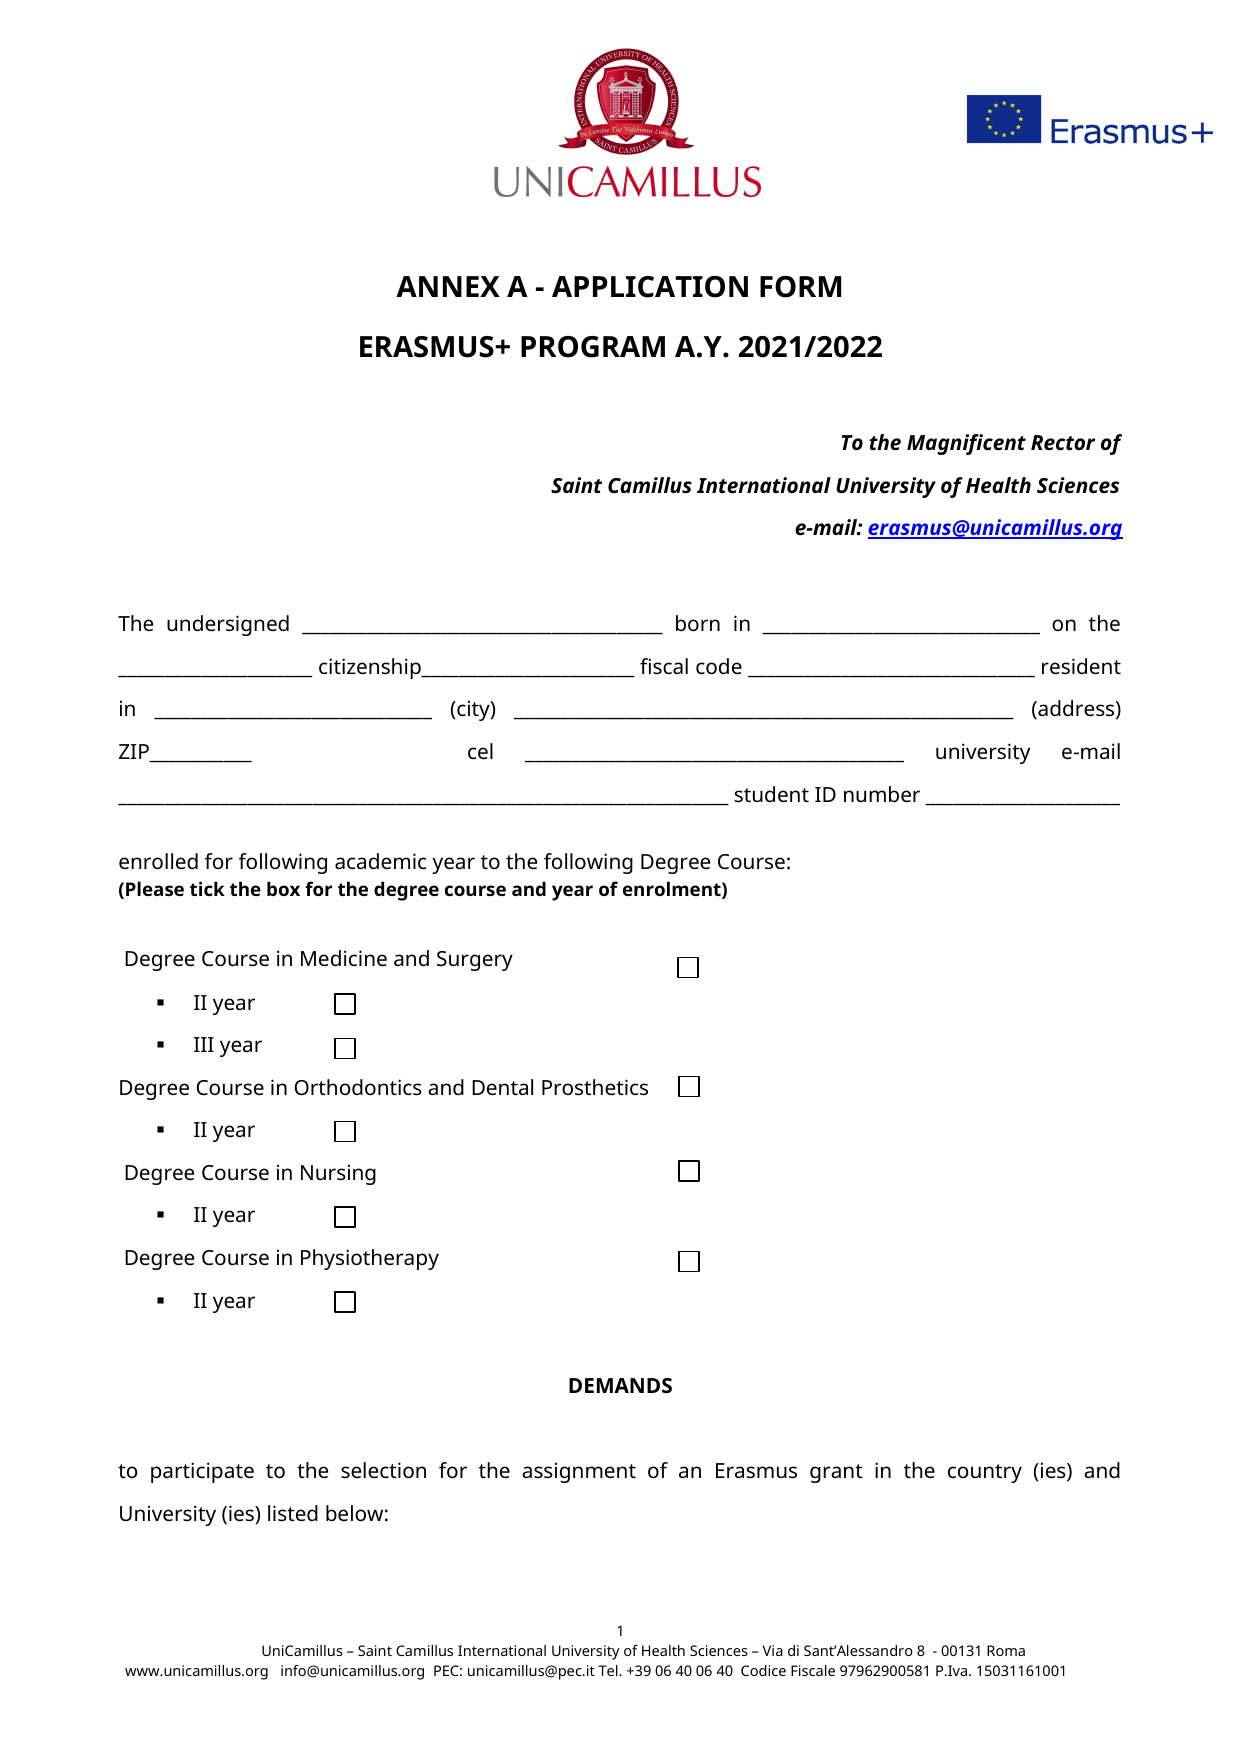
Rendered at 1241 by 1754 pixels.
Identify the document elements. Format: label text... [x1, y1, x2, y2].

text To the Magnificent Rector of [118, 428, 1122, 457]
text Degree Course in Medicine and Surgery [118, 944, 1122, 972]
text Degree Course in Orthodontics and Dental Prosthetics [118, 1073, 1122, 1101]
picture [456, 38, 787, 197]
text e-mail: erasmus@unicamillus.org [118, 513, 1122, 542]
text Saint Camillus International University of Health Sciences [118, 471, 1122, 499]
text Degree Course in Nursing [118, 1158, 1122, 1186]
text ANNEX A - APPLICATION FORM [118, 267, 1122, 306]
list II year [156, 1201, 1122, 1229]
list II year [156, 1286, 1122, 1314]
text The undersigned _______________________________________ born in ______________________________ on the _____________________ citizenship_______________________ fiscal code _______________________________ resident in ______________________________ (city) ______________________________________________________ (address) ZIP___________ cel _________________________________________ university e-mail __________________________________________________________________ student ID number _____________________ [118, 609, 1122, 808]
list II year [156, 988, 1122, 1016]
text Degree Course in Physiotherapy [118, 1243, 1122, 1272]
list II year [156, 1115, 1122, 1144]
text enrolled for following academic year to the following Degree Course: (Please tick the box for the degree course and year of enrolment) [118, 847, 1122, 901]
text ERASMUS+ PROGRAM A.Y. 2021/2022 [118, 326, 1122, 366]
text to participate to the selection for the assignment of an Erasmus grant in the country (ies) and University (ies) listed below: [118, 1456, 1122, 1527]
text DEMANDS [118, 1371, 1122, 1399]
list III year [156, 1030, 1122, 1059]
